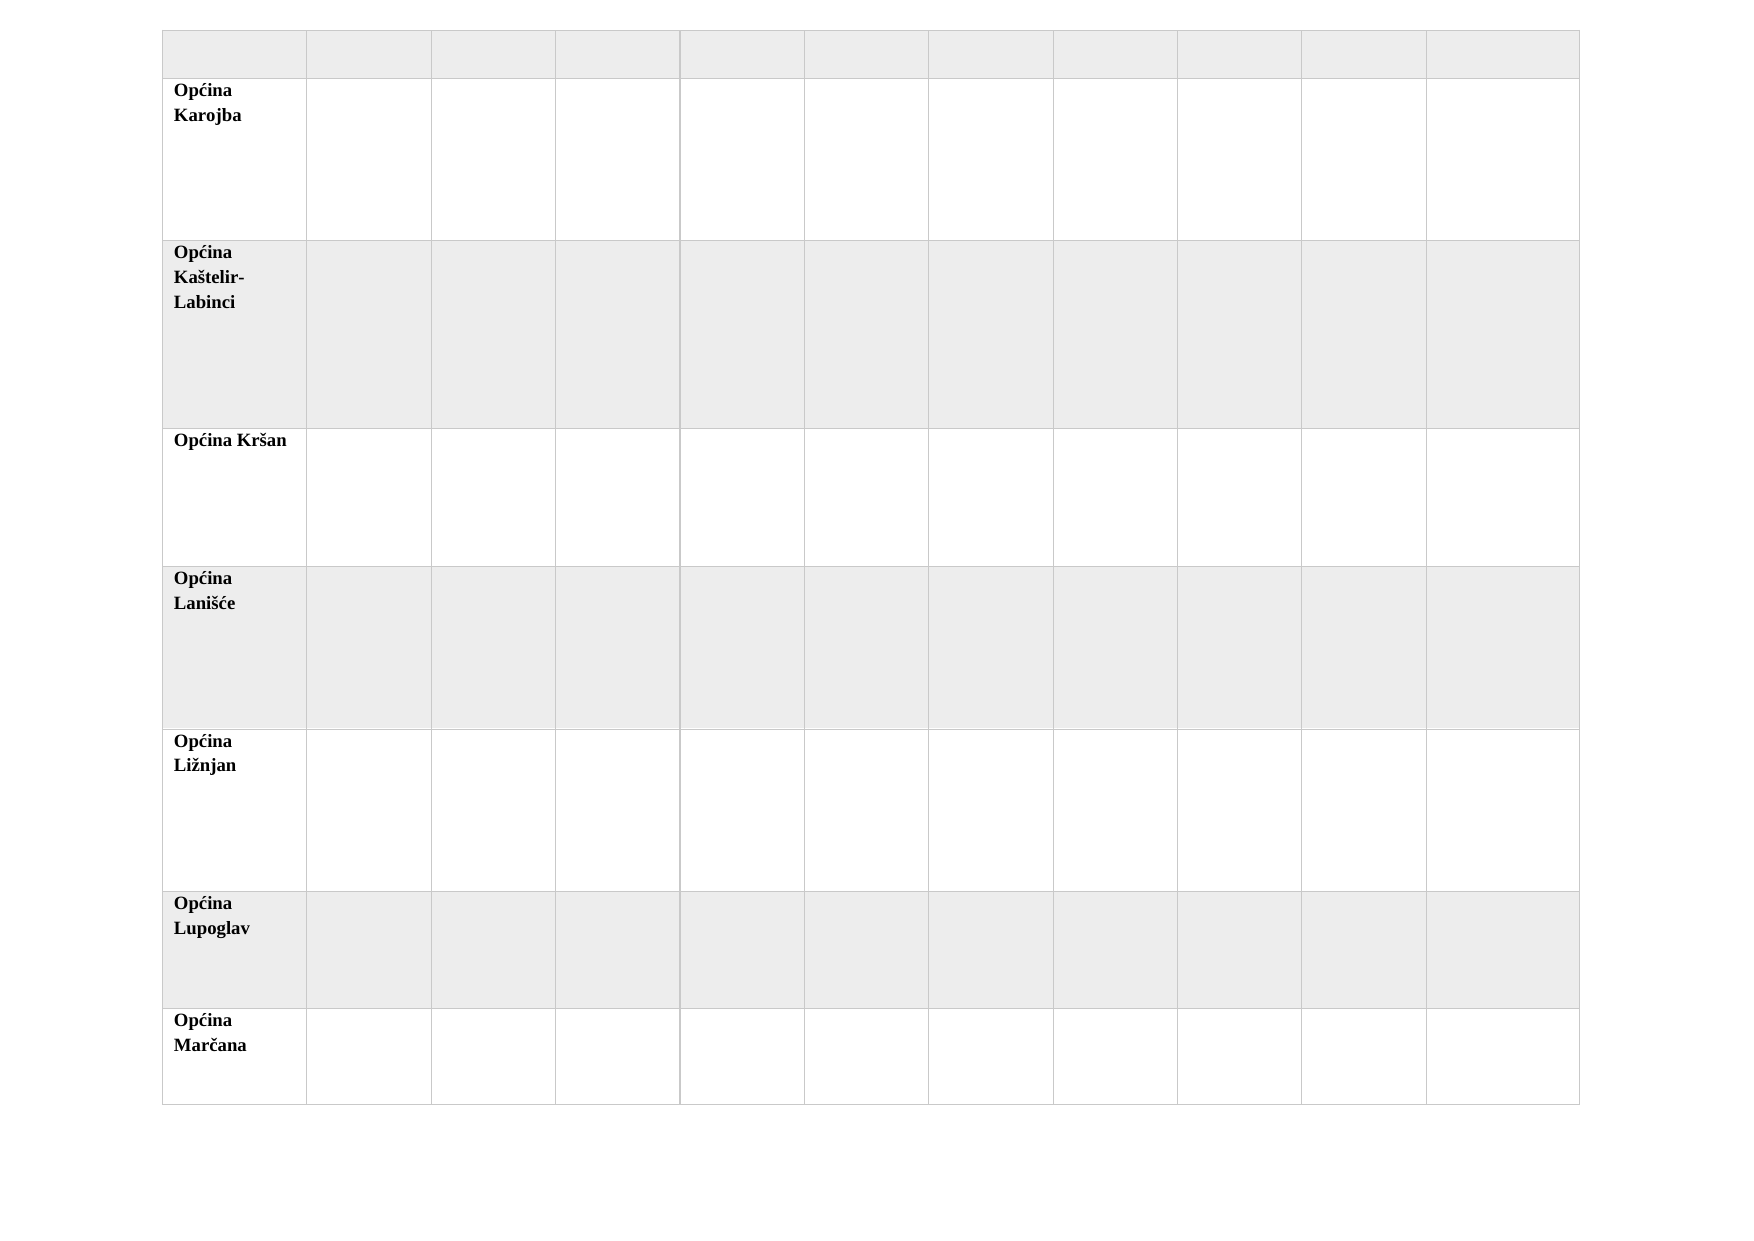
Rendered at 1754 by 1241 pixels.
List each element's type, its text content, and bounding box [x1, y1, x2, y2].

table_cell [307, 241, 431, 428]
table_cell [1427, 241, 1579, 428]
table_cell [681, 241, 804, 428]
table_cell [1178, 241, 1301, 428]
table_cell [307, 730, 431, 891]
table_cell [1302, 79, 1426, 240]
table_cell [805, 241, 928, 428]
table_cell [556, 730, 679, 891]
table_cell Općina Karojba [163, 79, 306, 240]
table_cell [1178, 31, 1301, 78]
table_cell [929, 567, 1053, 728]
table_cell [1427, 429, 1579, 566]
table_cell [1427, 730, 1579, 891]
table_cell [929, 31, 1053, 78]
table_cell [556, 79, 679, 240]
table_cell [681, 730, 804, 891]
table_cell [1427, 31, 1579, 78]
table_cell [1178, 730, 1301, 891]
table_cell [681, 31, 804, 78]
table_cell [681, 1009, 804, 1103]
table_cell [432, 241, 555, 428]
table_cell [1302, 567, 1426, 728]
table_cell [929, 241, 1053, 428]
table_cell [1054, 567, 1177, 728]
table_cell Općina Ližnjan [163, 730, 306, 891]
table_cell Općina Kaštelir-Labinci [163, 241, 306, 428]
table_cell [432, 567, 555, 728]
table_cell [1302, 1009, 1426, 1103]
table_cell [1302, 892, 1426, 1008]
table_cell [432, 730, 555, 891]
table_cell [1054, 1009, 1177, 1103]
table_cell [556, 567, 679, 728]
table_cell [929, 892, 1053, 1008]
table_cell [805, 892, 928, 1008]
table_cell [929, 429, 1053, 566]
table_cell [929, 1009, 1053, 1103]
table_cell [681, 79, 804, 240]
table_cell [1178, 79, 1301, 240]
table_cell [1302, 429, 1426, 566]
table_cell [432, 1009, 555, 1103]
table_cell [432, 429, 555, 566]
table_cell [1302, 241, 1426, 428]
table_cell [1054, 31, 1177, 78]
table_cell [1427, 1009, 1579, 1103]
table_cell [432, 31, 555, 78]
table_cell [556, 31, 679, 78]
table_cell [805, 730, 928, 891]
table_cell [929, 730, 1053, 891]
table_cell [805, 31, 928, 78]
table_cell [805, 429, 928, 566]
table_cell [1427, 567, 1579, 728]
table_cell [307, 429, 431, 566]
table_cell [307, 567, 431, 728]
table_cell [805, 567, 928, 728]
table_cell Općina Kršan [163, 429, 306, 566]
table_cell [1302, 31, 1426, 78]
table_cell Općina Lupoglav [163, 892, 306, 1008]
table_cell [556, 241, 679, 428]
table_cell [681, 567, 804, 728]
table_cell [1427, 892, 1579, 1008]
table_cell Općina Lanišće [163, 567, 306, 728]
table_cell [681, 429, 804, 566]
table_cell [432, 79, 555, 240]
table_cell [805, 1009, 928, 1103]
table_cell [1178, 892, 1301, 1008]
table_cell Općina Marčana [163, 1009, 306, 1103]
table_cell [1054, 730, 1177, 891]
table_cell [307, 892, 431, 1008]
table_cell [1427, 79, 1579, 240]
table_cell [1054, 892, 1177, 1008]
table_cell [1054, 79, 1177, 240]
table_cell [556, 1009, 679, 1103]
table_cell [1054, 241, 1177, 428]
table_cell [1302, 730, 1426, 891]
table_cell [556, 892, 679, 1008]
table_cell [307, 79, 431, 240]
table_cell [805, 79, 928, 240]
table_cell [1054, 429, 1177, 566]
table_cell [432, 892, 555, 1008]
table_cell [1178, 429, 1301, 566]
table_cell [307, 31, 431, 78]
table_cell [681, 892, 804, 1008]
table_cell [307, 1009, 431, 1103]
table_cell [556, 429, 679, 566]
table_cell Općina Kanfanar [163, 31, 306, 78]
table_cell [929, 79, 1053, 240]
table_cell [1178, 1009, 1301, 1103]
table_cell [1178, 567, 1301, 728]
